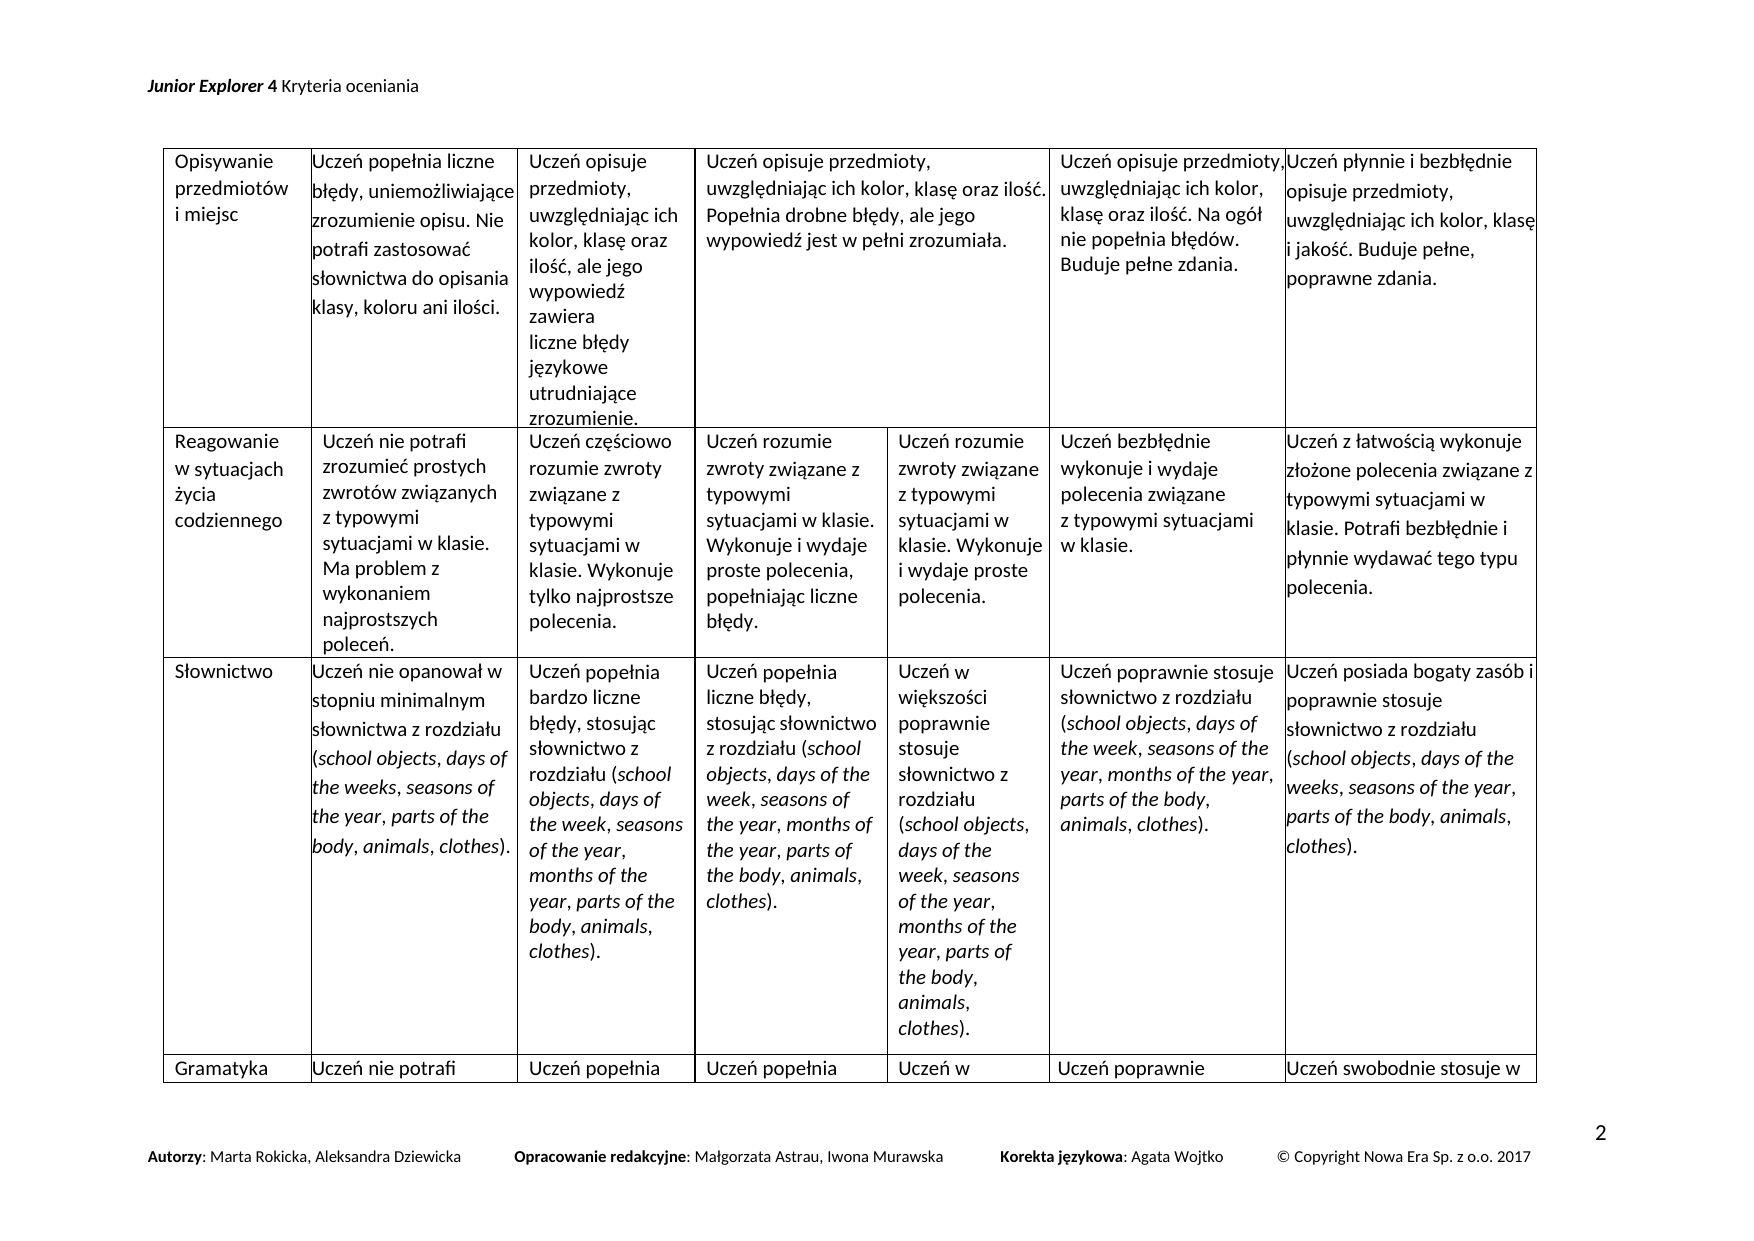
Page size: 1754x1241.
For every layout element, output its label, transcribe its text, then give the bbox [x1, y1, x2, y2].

table_cell Reagowanie w sytuacjach życia codziennego [164, 428, 311, 657]
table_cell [312, 1055, 517, 1082]
table_cell Uczeń popełnia bardzo liczne błędy, stosując słownictwo z rozdziału (school objects, days of the week, seasons of the year, months of the year, parts of the body, animals, clothes). [518, 658, 694, 1054]
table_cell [1050, 1055, 1285, 1082]
table_cell Uczeń poprawnie stosuje słownictwo z rozdziału (school objects, days of the week, seasons of the year, months of the year, parts of the body, animals, clothes). [1050, 658, 1285, 1054]
table_cell Uczeń płynnie i bezbłędnie opisuje przedmioty, uwzględniając ich kolor, klasę i jakość. Buduje pełne, poprawne zdania. [1286, 149, 1536, 427]
table_cell Uczeń opisuje przedmioty, uwzględniając ich kolor, klasę oraz ilość, ale jego wypowiedź zawiera liczne błędy językowe utrudniające zrozumienie. [518, 149, 694, 427]
table_cell Gramatyka [164, 1055, 311, 1082]
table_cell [518, 1055, 694, 1082]
table_cell Opisywanie przedmiotów i miejsc [164, 149, 311, 427]
table_cell Uczeń popełnia liczne błędy, stosując słownictwo z rozdziału (school objects, days of the week, seasons of the year, months of the year, parts of the body, animals, clothes). [696, 658, 887, 1054]
table_cell Uczeń rozumie zwroty związane z typowymi sytuacjami w klasie. Wykonuje i wydaje proste polecenia. [888, 428, 1049, 657]
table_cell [888, 1055, 1049, 1082]
table_cell Uczeń opisuje przedmioty, uwzględniając ich kolor, klasę oraz ilość. Na ogół nie popełnia błędów. Buduje pełne zdania. Uczeń bezbłędnie wykonuje i wydaje polecenia związane z typowymi sytuacjami w klasie. [1050, 149, 1285, 427]
table_cell Uczeń opisuje przedmioty, uwzględniając ich kolor, klasę oraz ilość. Popełnia drobne błędy, ale jego wypowiedź jest w pełni zrozumiała. [696, 149, 1049, 427]
table_cell Uczeń z łatwością wykonuje złożone polecenia związane z typowymi sytuacjami w klasie. Potrafi bezbłędnie i płynnie wydawać tego typu polecenia. [1286, 428, 1536, 657]
table_cell Uczeń bezbłędnie wykonuje i wydaje polecenia związane z typowymi sytuacjami w klasie. [1050, 428, 1285, 657]
table_cell Uczeń rozumie zwroty związane z typowymi sytuacjami w klasie. Wykonuje i wydaje proste polecenia, popełniając liczne błędy. [696, 428, 887, 657]
table_cell Uczeń popełnia liczne błędy, uniemożliwiające zrozumienie opisu. Nie potrafi zastosować słownictwa do opisania klasy, koloru ani ilości. [312, 149, 517, 427]
table_cell Uczeń w większości poprawnie stosuje słownictwo z rozdziału (school objects, days of the week, seasons of the year, months of the year, parts of the body, animals, clothes). [888, 658, 1049, 1054]
table_cell Uczeń nie opanował w stopniu minimalnym słownictwa z rozdziału (school objects, days of the weeks, seasons of the year, parts of the body, animals, clothes). [312, 658, 517, 1054]
table_cell Uczeń częściowo rozumie zwroty związane z typowymi sytuacjami w klasie. Wykonuje tylko najprostsze polecenia. [518, 428, 694, 657]
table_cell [1286, 1055, 1536, 1082]
table_cell Słownictwo [164, 658, 311, 1054]
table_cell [696, 1055, 887, 1082]
table_cell Uczeń nie potrafi zrozumieć prostych zwrotów związanych z typowymi sytuacjami w klasie. Ma problem z wykonaniem najprostszych poleceń. [312, 428, 517, 657]
table_cell Uczeń posiada bogaty zasób i poprawnie stosuje słownictwo z rozdziału (school objects, days of the weeks, seasons of the year, parts of the body, animals, clothes). [1286, 658, 1536, 1054]
